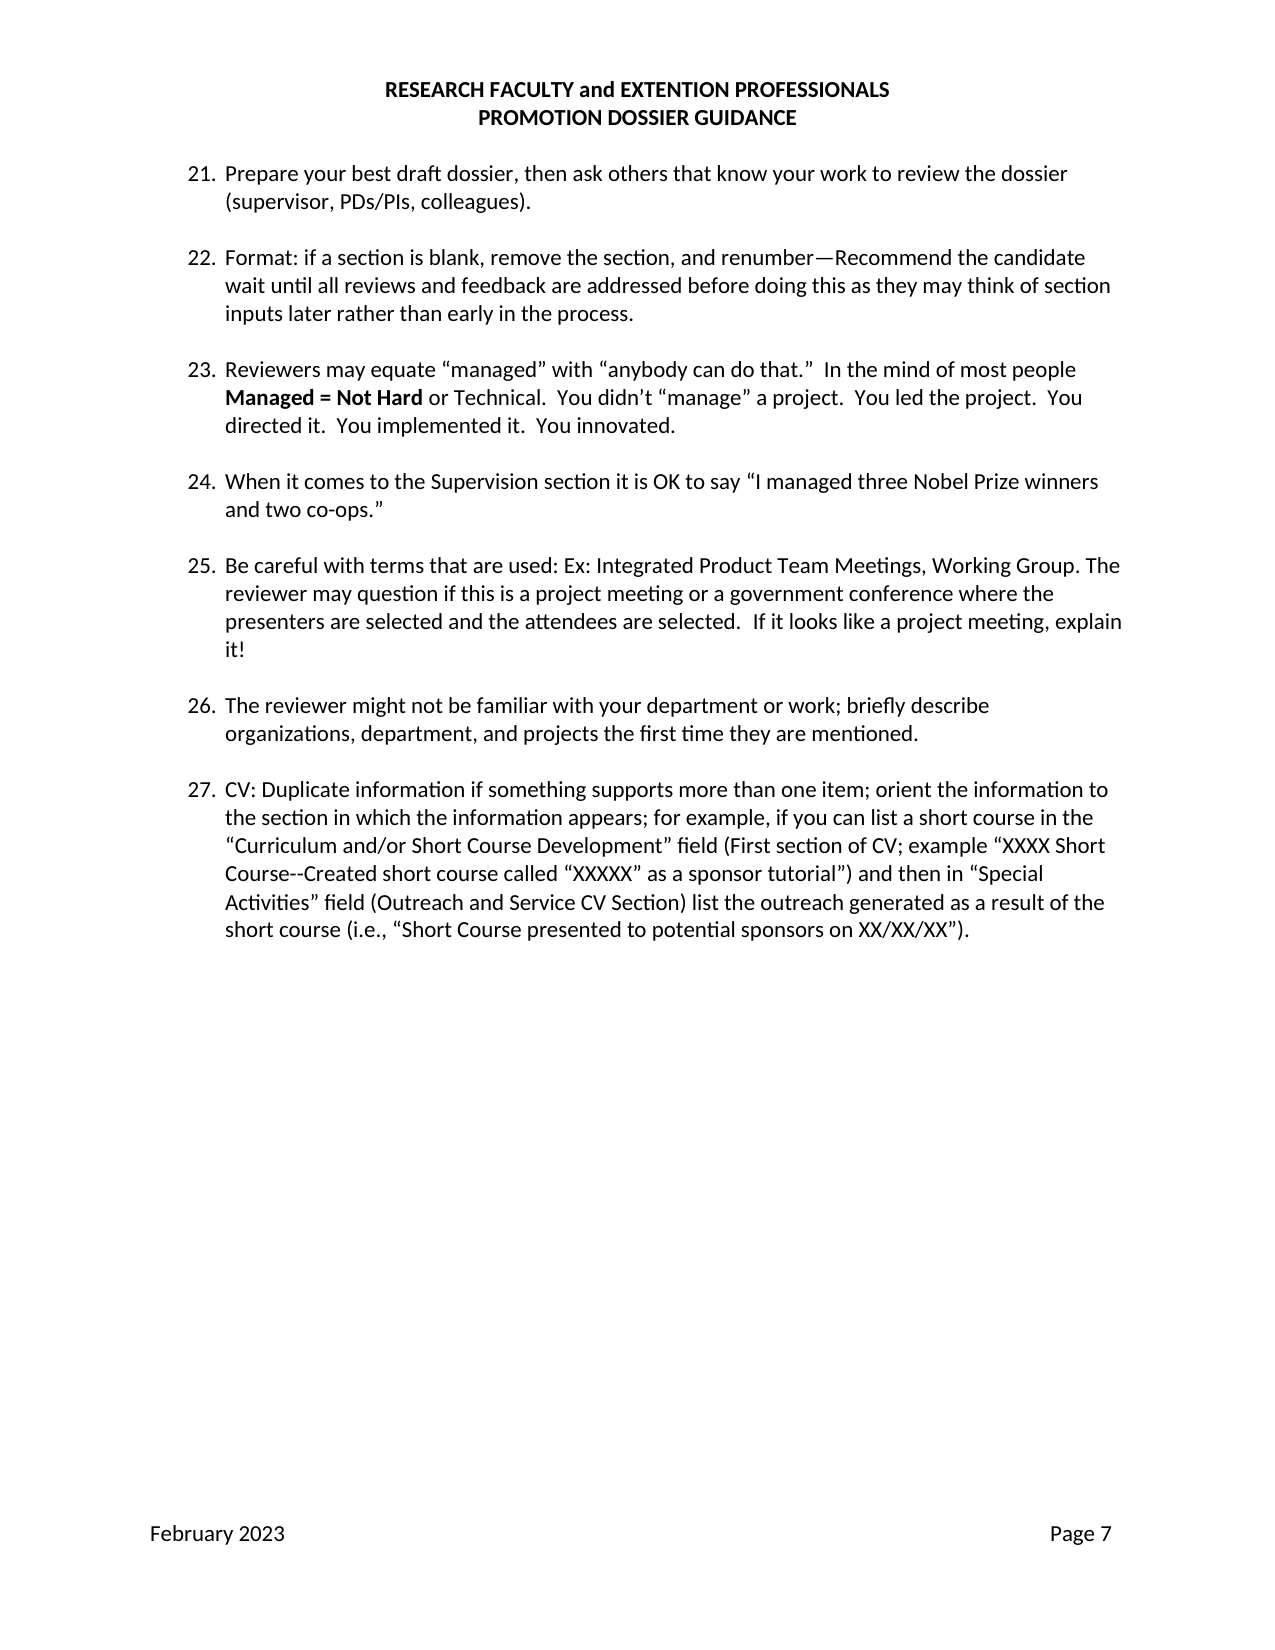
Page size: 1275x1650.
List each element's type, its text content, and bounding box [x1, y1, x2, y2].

list Reviewers may equate “managed” with “anybody can do that.” In the mind of most people Managed = Not Hard or Technical. You didn’t “manage” a project. You led the project. You directed it. You implemented it. You innovated. [187, 355, 1125, 439]
list Format: if a section is blank, remove the section, and renumber—Recommend the candidate wait until all reviews and feedback are addressed before doing this as they may think of section inputs later rather than early in the process. [187, 243, 1125, 327]
list Prepare your best draft dossier, then ask others that know your work to review the dossier (supervisor, PDs/PIs, colleagues). [187, 159, 1125, 215]
list When it comes to the Supervision section it is OK to say “I managed three Nobel Prize winners and two co-ops.” [187, 467, 1125, 523]
list The reviewer might not be familiar with your department or work; briefly describe organizations, department, and projects the first time they are mentioned. [187, 691, 1125, 747]
list Be careful with terms that are used: Ex: Integrated Product Team Meetings, Working Group. The reviewer may question if this is a project meeting or a government conference where the presenters are selected and the attendees are selected. If it looks like a project meeting, explain it! [187, 551, 1125, 663]
list CV: Duplicate information if something supports more than one item; orient the information to the section in which the information appears; for example, if you can list a short course in the “Curriculum and/or Short Course Development” field (First section of CV; example “XXXX Short Course--Created short course called “XXXXX” as a sponsor tutorial”) and then in “Special Activities” field (Outreach and Service CV Section) list the outreach generated as a result of the short course (i.e., “Short Course presented to potential sponsors on XX/XX/XX”). [187, 776, 1125, 944]
